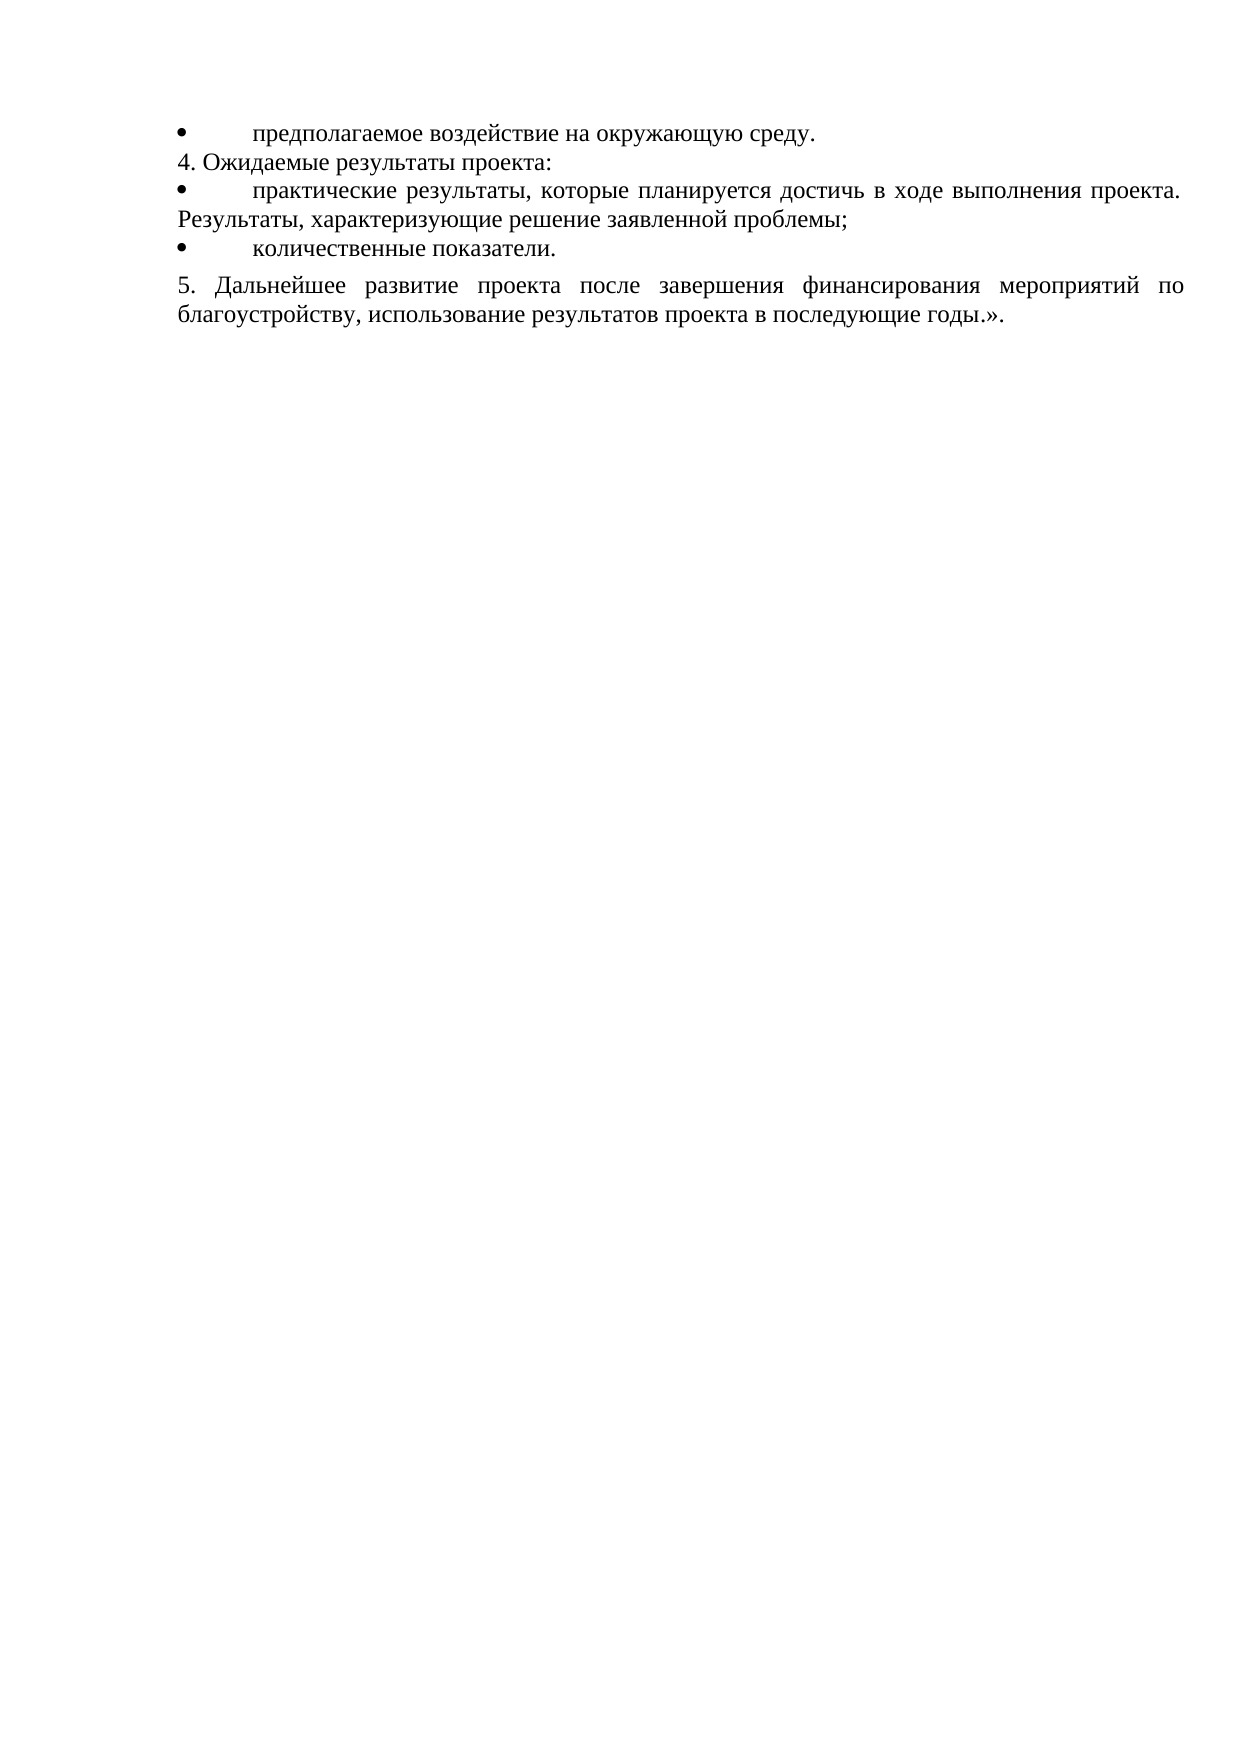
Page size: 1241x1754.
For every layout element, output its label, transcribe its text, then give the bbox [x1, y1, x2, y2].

list предполагаемое воздействие на окружающую среду. [177, 118, 1181, 147]
text 4. Ожидаемые результаты проекта: [177, 147, 1181, 176]
list практические результаты, которые планируется достичь в ходе выполнения проекта. Результаты, характеризующие решение заявленной проблемы; [177, 176, 1181, 233]
text 5. Дальнейшее развитие проекта после завершения финансирования мероприятий по благоустройству, использование результатов проекта в последующие годы.». [177, 270, 1185, 328]
list количественные показатели. [177, 233, 1181, 262]
